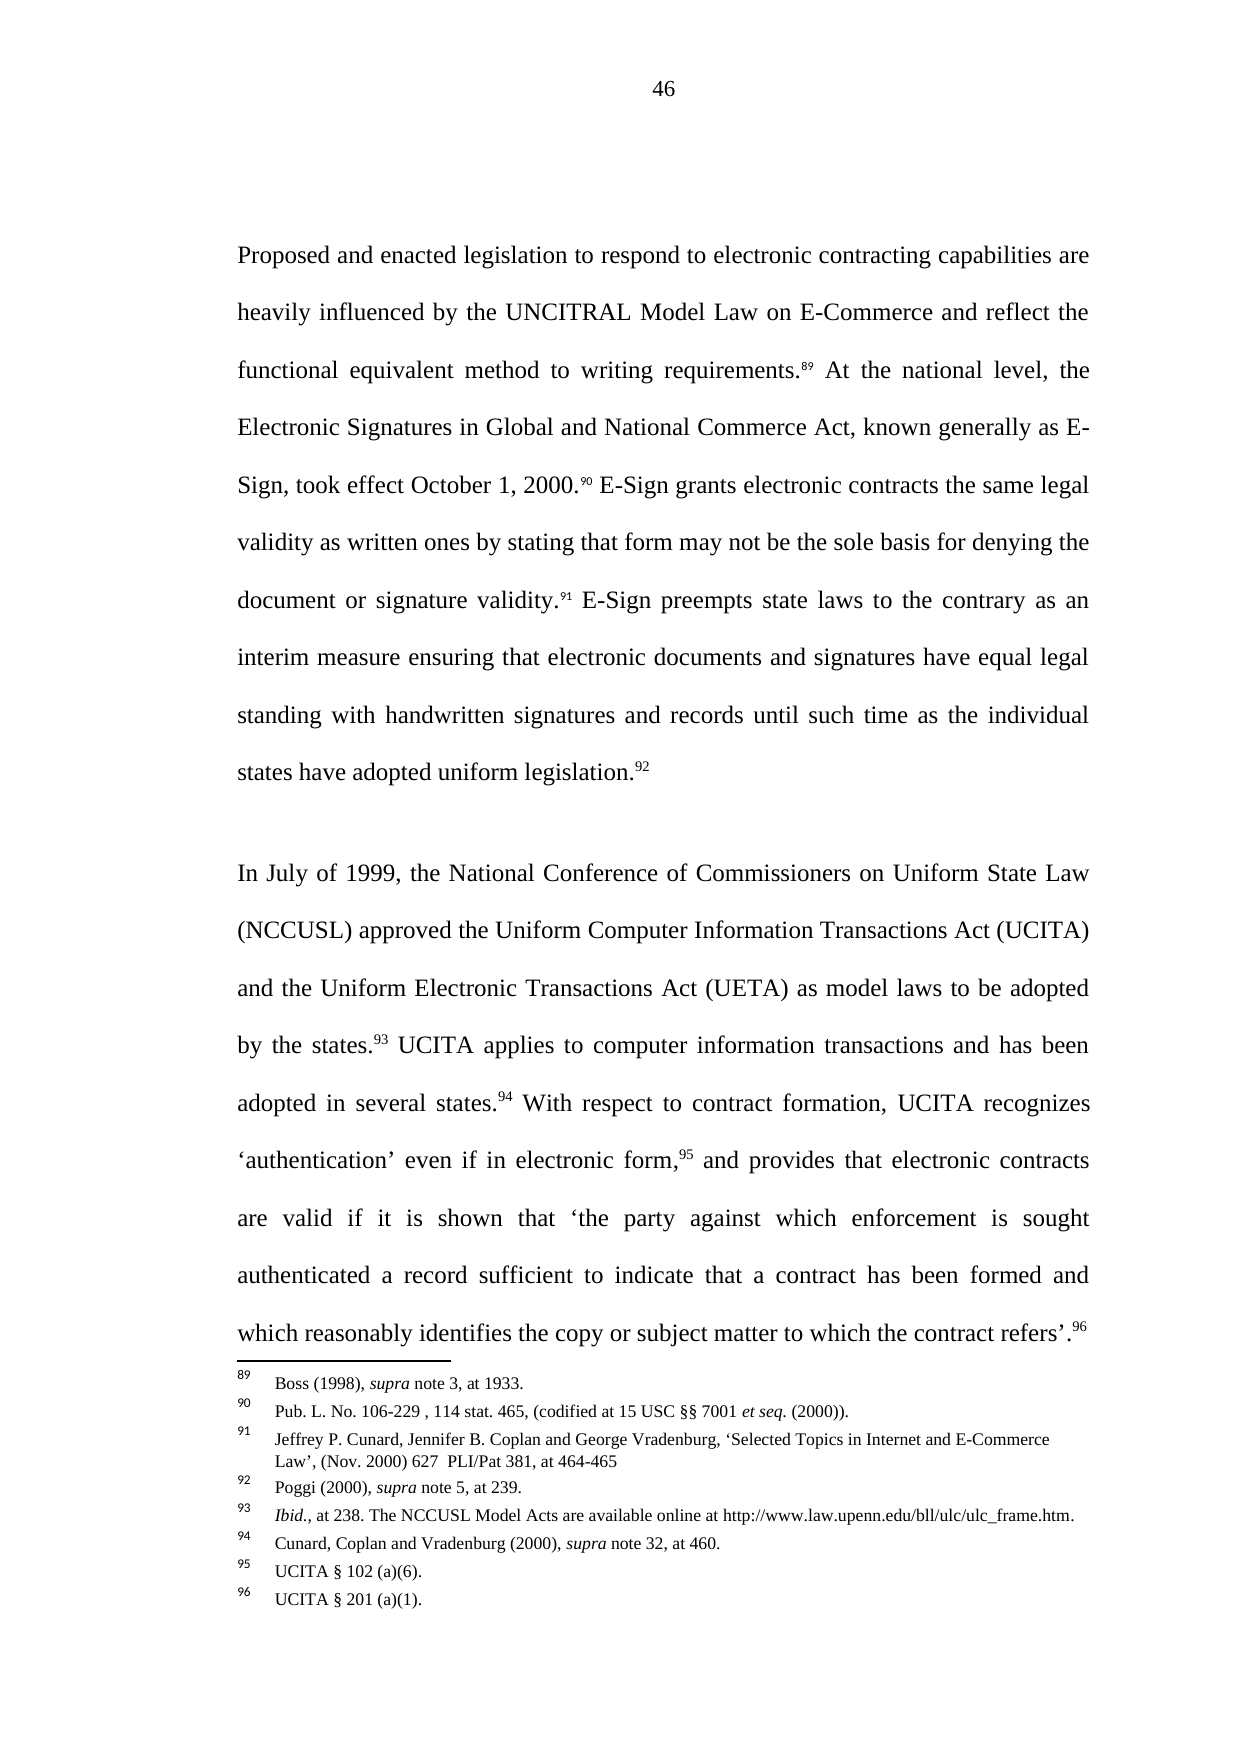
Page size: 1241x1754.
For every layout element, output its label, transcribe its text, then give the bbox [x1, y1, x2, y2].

text In July of 1999, the National Conference of Commissioners on Uniform State Law (NCCUSL) approved the Uniform Computer Information Transactions Act (UCITA) and the Uniform Electronic Transactions Act (UETA) as model laws to be adopted by the states. UCITA applies to computer information transactions and has been adopted in several states. With respect to contract formation, UCITA recognizes ‘authentication’ even if in electronic form, and provides that electronic contracts are valid if it is shown that ‘the party against which enforcement is sought authenticated a record sufficient to indicate that a contract has been formed and which reasonably identifies the copy or subject matter to which the contract refers’. [237, 858, 1090, 1347]
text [237, 240, 1090, 786]
